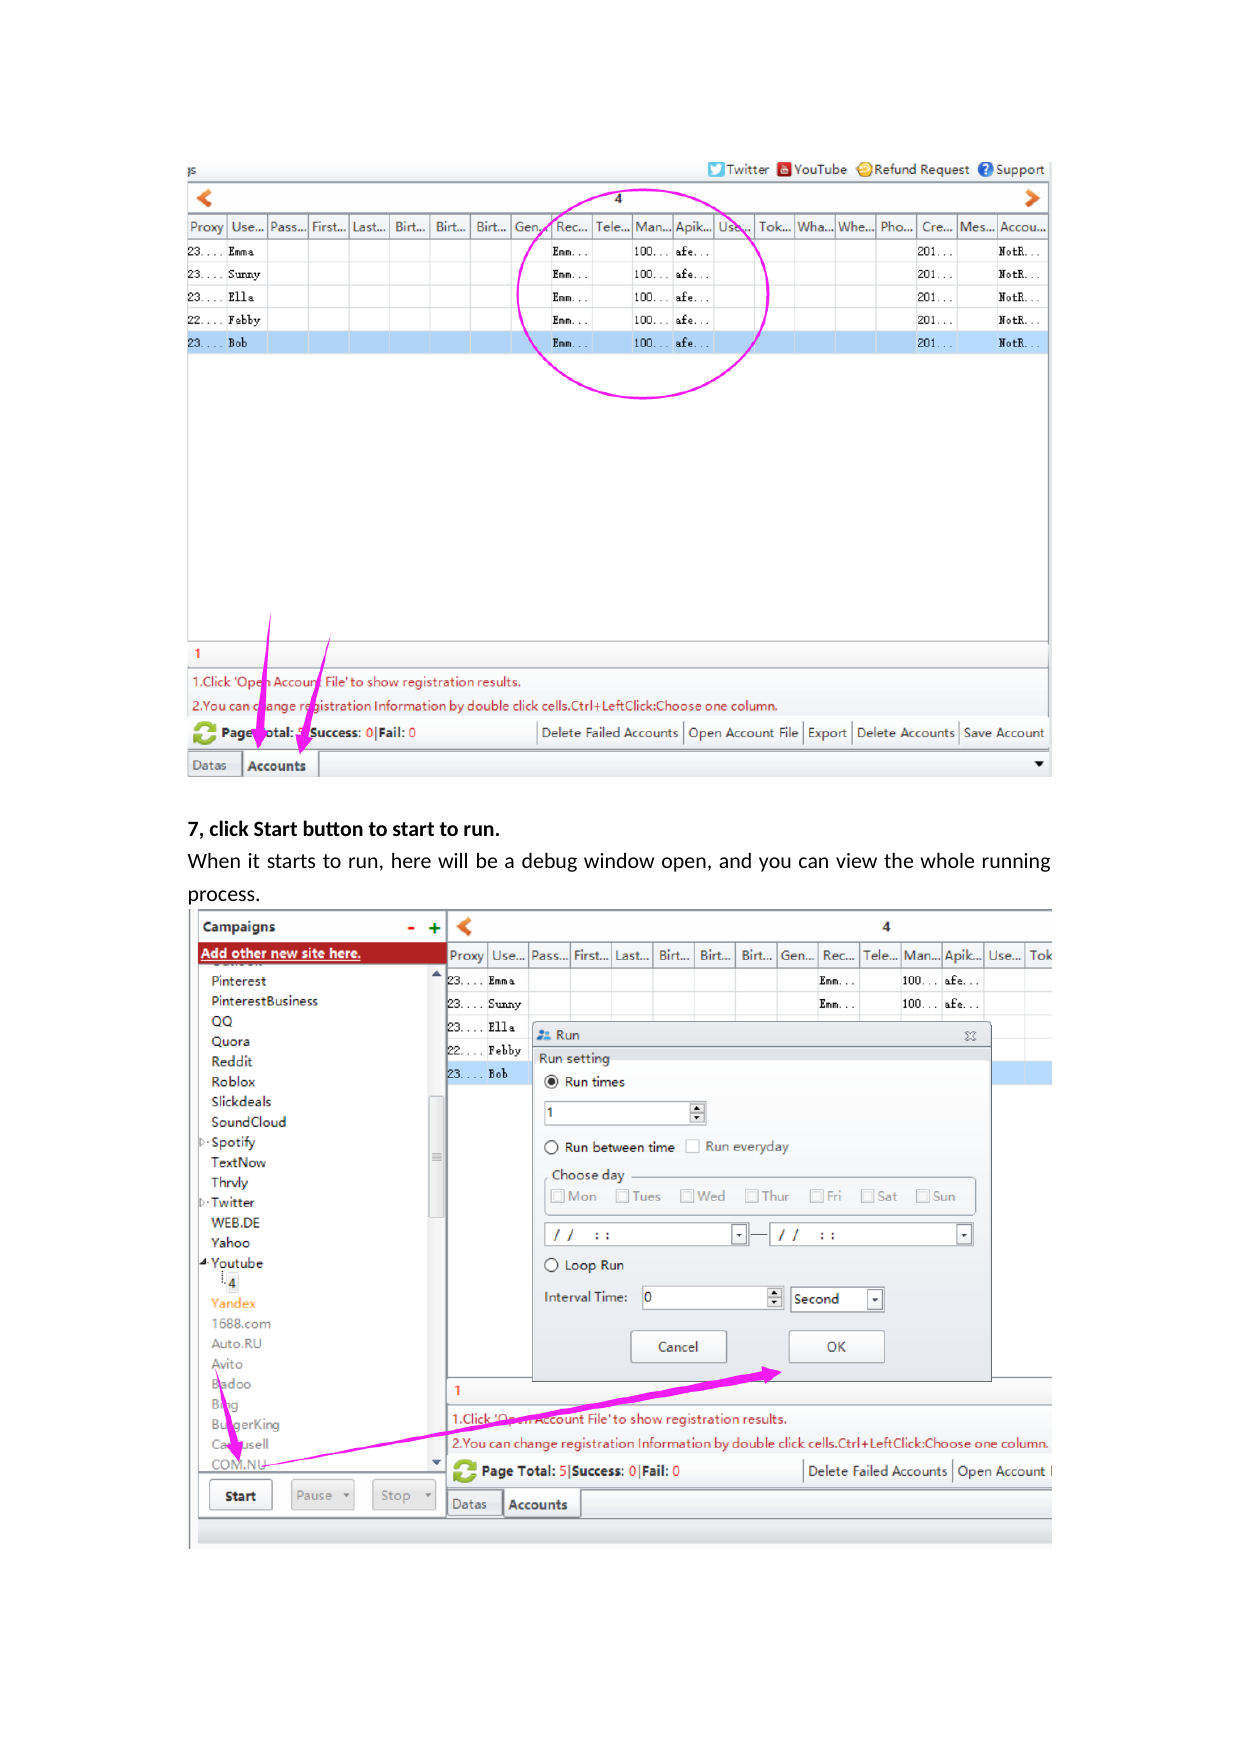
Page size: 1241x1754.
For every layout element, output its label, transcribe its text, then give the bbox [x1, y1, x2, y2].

picture [187, 162, 1052, 777]
text 7, click Start button to start to run. [187, 812, 1053, 844]
text When it starts to run, here will be a debug window open, and you can view the whole running process. [187, 844, 1053, 909]
picture [187, 909, 1052, 1549]
